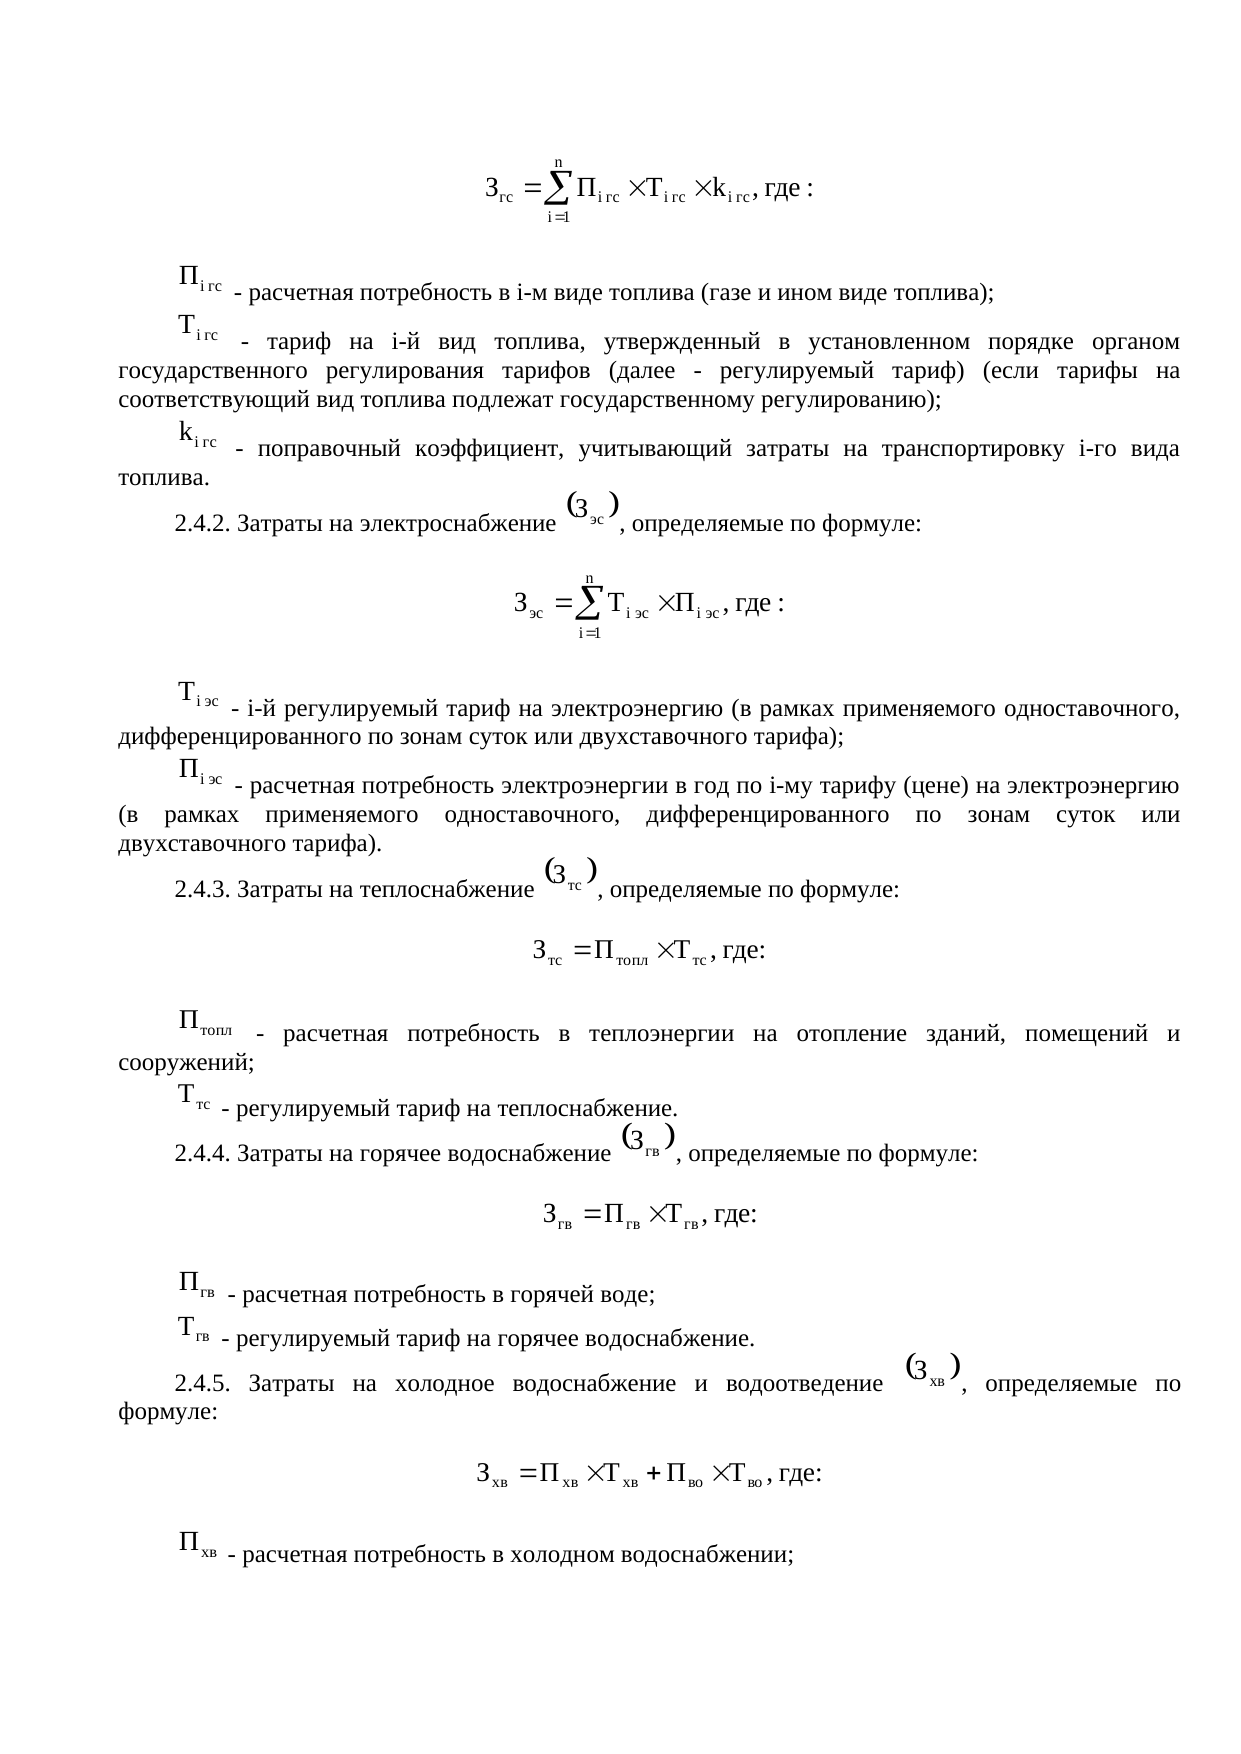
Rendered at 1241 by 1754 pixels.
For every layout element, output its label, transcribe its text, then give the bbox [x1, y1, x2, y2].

text - тариф на i-й вид топлива, утвержденный в установленном порядке органом государственного регулирования тарифов (далее - регулируемый тариф) (если тарифы на соответствующий вид топлива подлежат государственному регулированию); [118, 306, 1181, 413]
text - расчетная потребность в холодном водоснабжении; [118, 1523, 1181, 1568]
text - регулируемый тариф на теплоснабжение. [118, 1076, 1181, 1122]
text - расчетная потребность в теплоэнергии на отопление зданий, помещений и сооружений; [118, 1001, 1181, 1076]
text - поправочный коэффициент, учитывающий затраты на транспортировку i-го вида топлива. [118, 413, 1181, 491]
text 2.4.4. Затраты на горячее водоснабжение , определяемые по формуле: [118, 1122, 1181, 1166]
text 2.4.2. Затраты на электроснабжение , определяемые по формуле: [118, 491, 1181, 537]
text - регулируемый тариф на горячее водоснабжение. [118, 1307, 1181, 1352]
text - расчетная потребность в горячей воде; [118, 1263, 1181, 1307]
text 2.4.3. Затраты на теплоснабжение , определяемые по формуле: [118, 857, 1181, 903]
text - расчетная потребность электроэнергии в год по i-му тарифу (цене) на электроэнергию (в рамках применяемого одноставочного, дифференцированного по зонам суток или двухставочного тарифа). [118, 750, 1181, 857]
text 2.4.5. Затраты на холодное водоснабжение и водоотведение , определяемые по формуле: [118, 1352, 1181, 1425]
text - расчетная потребность в i-м виде топлива (газе и ином виде топлива); [118, 257, 1181, 306]
text - i-й регулируемый тариф на электроэнергию (в рамках применяемого одноставочного, дифференцированного по зонам суток или двухставочного тарифа); [118, 672, 1181, 750]
